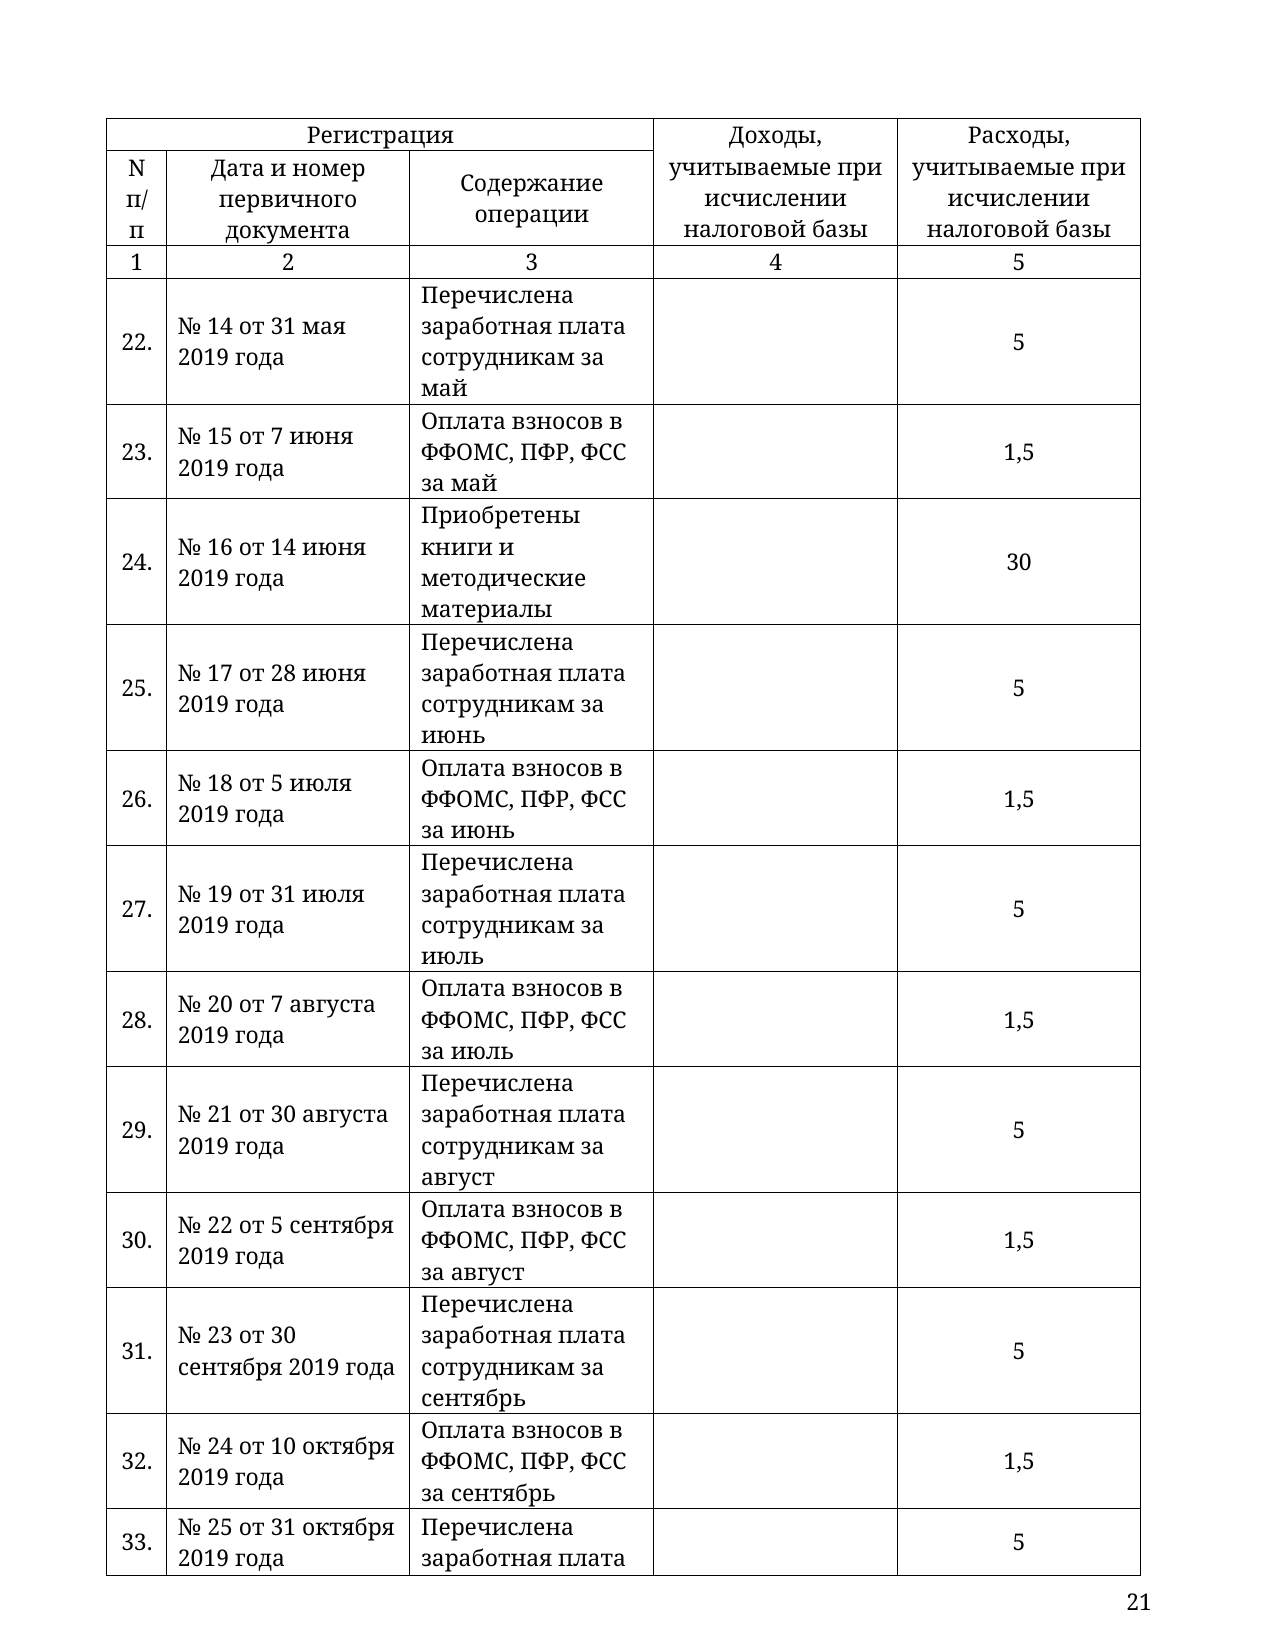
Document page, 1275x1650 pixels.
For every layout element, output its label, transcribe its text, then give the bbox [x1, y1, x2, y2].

table_cell 5 [898, 1067, 1140, 1192]
table_cell № 17 от 28 июня 2019 года [167, 625, 409, 750]
table_cell Оплата взносов в ФФОМС, ПФР, ФСС за июнь [410, 751, 653, 845]
table_cell 27. [107, 846, 166, 971]
table_cell № 21 от 30 августа 2019 года [167, 1067, 409, 1192]
table_cell Дата и номер первичного документа [167, 151, 409, 245]
table_cell 1,5 [898, 1193, 1140, 1287]
table_cell № 18 от 5 июля 2019 года [167, 751, 409, 845]
table_cell 29. [107, 1067, 166, 1192]
table_cell 26. [107, 751, 166, 845]
table_cell [654, 1067, 897, 1192]
table_cell Перечислена заработная плата сотрудникам за октябрь [410, 1509, 653, 1575]
table_cell 1,5 [898, 972, 1140, 1066]
table_cell № 15 от 7 июня 2019 года [167, 405, 409, 498]
table_cell № 19 от 31 июля 2019 года [167, 846, 409, 971]
table_cell 3 [410, 246, 653, 277]
table_cell 5 [898, 1288, 1140, 1413]
table_cell 5 [898, 846, 1140, 971]
table_cell Перечислена заработная плата сотрудникам за август [410, 1067, 653, 1192]
table_cell 31. [107, 1288, 166, 1413]
table_cell Перечислена заработная плата сотрудникам за июль [410, 846, 653, 971]
table_cell Перечислена заработная плата сотрудникам за сентябрь [410, 1288, 653, 1413]
table_cell Оплата взносов в ФФОМС, ПФР, ФСС за май [410, 405, 653, 498]
table_cell 25. [107, 625, 166, 750]
table_cell [654, 1414, 897, 1508]
table_cell [654, 972, 897, 1066]
table_cell 28. [107, 972, 166, 1066]
table_cell Оплата взносов в ФФОМС, ПФР, ФСС за август [410, 1193, 653, 1287]
table_cell [654, 846, 897, 971]
table_header Регистрация [107, 119, 653, 150]
table_cell 5 [898, 246, 1140, 277]
table_cell Содержание операции [410, 151, 653, 245]
table_header Доходы, учитываемые при исчислении налоговой базы (руб.) [654, 119, 897, 245]
table_cell Оплата взносов в ФФОМС, ПФР, ФСС за июль [410, 972, 653, 1066]
table_cell № 23 от 30 сентября 2019 года [167, 1288, 409, 1413]
table_cell № 24 от 10 октября 2019 года [167, 1414, 409, 1508]
table_cell [654, 751, 897, 845]
table_cell 30. [107, 1193, 166, 1287]
table_cell [654, 405, 897, 498]
table_cell № 20 от 7 августа 2019 года [167, 972, 409, 1066]
table_cell № 25 от 31 октября 2019 года [167, 1509, 409, 1575]
table_cell 22. [107, 279, 166, 403]
table_cell Перечислена заработная плата сотрудникам за июнь [410, 625, 653, 750]
table_cell 4 [654, 246, 897, 277]
table_cell № 22 от 5 сентября 2019 года [167, 1193, 409, 1287]
table_cell [654, 279, 897, 403]
table_cell 33. [107, 1509, 166, 1575]
table_cell 1,5 [898, 751, 1140, 845]
table_cell [654, 625, 897, 750]
table_cell 30 [898, 499, 1140, 624]
table_cell 1,5 [898, 405, 1140, 498]
table_cell 5 [898, 625, 1140, 750]
table_cell 23. [107, 405, 166, 498]
table_cell 1,5 [898, 1414, 1140, 1508]
table_cell [654, 1288, 897, 1413]
table_cell 5 [898, 1509, 1140, 1575]
table_cell 24. [107, 499, 166, 624]
table_cell [654, 499, 897, 624]
table_cell 2 [167, 246, 409, 277]
table_cell Оплата взносов в ФФОМС, ПФР, ФСС за сентябрь [410, 1414, 653, 1508]
table_cell Приобретены книги и методические материалы [410, 499, 653, 624]
table_cell 5 [898, 279, 1140, 403]
table_cell 1 [107, 246, 166, 277]
table_header Расходы, учитываемые при исчислении налоговой базы (руб.) [898, 119, 1140, 245]
table_cell N п/п [107, 151, 166, 245]
table_cell № 14 от 31 мая 2019 года [167, 279, 409, 403]
table_cell 32. [107, 1414, 166, 1508]
table_cell [654, 1509, 897, 1575]
table_cell [654, 1193, 897, 1287]
table_cell № 16 от 14 июня 2019 года [167, 499, 409, 624]
table_cell Перечислена заработная плата сотрудникам за май [410, 279, 653, 403]
